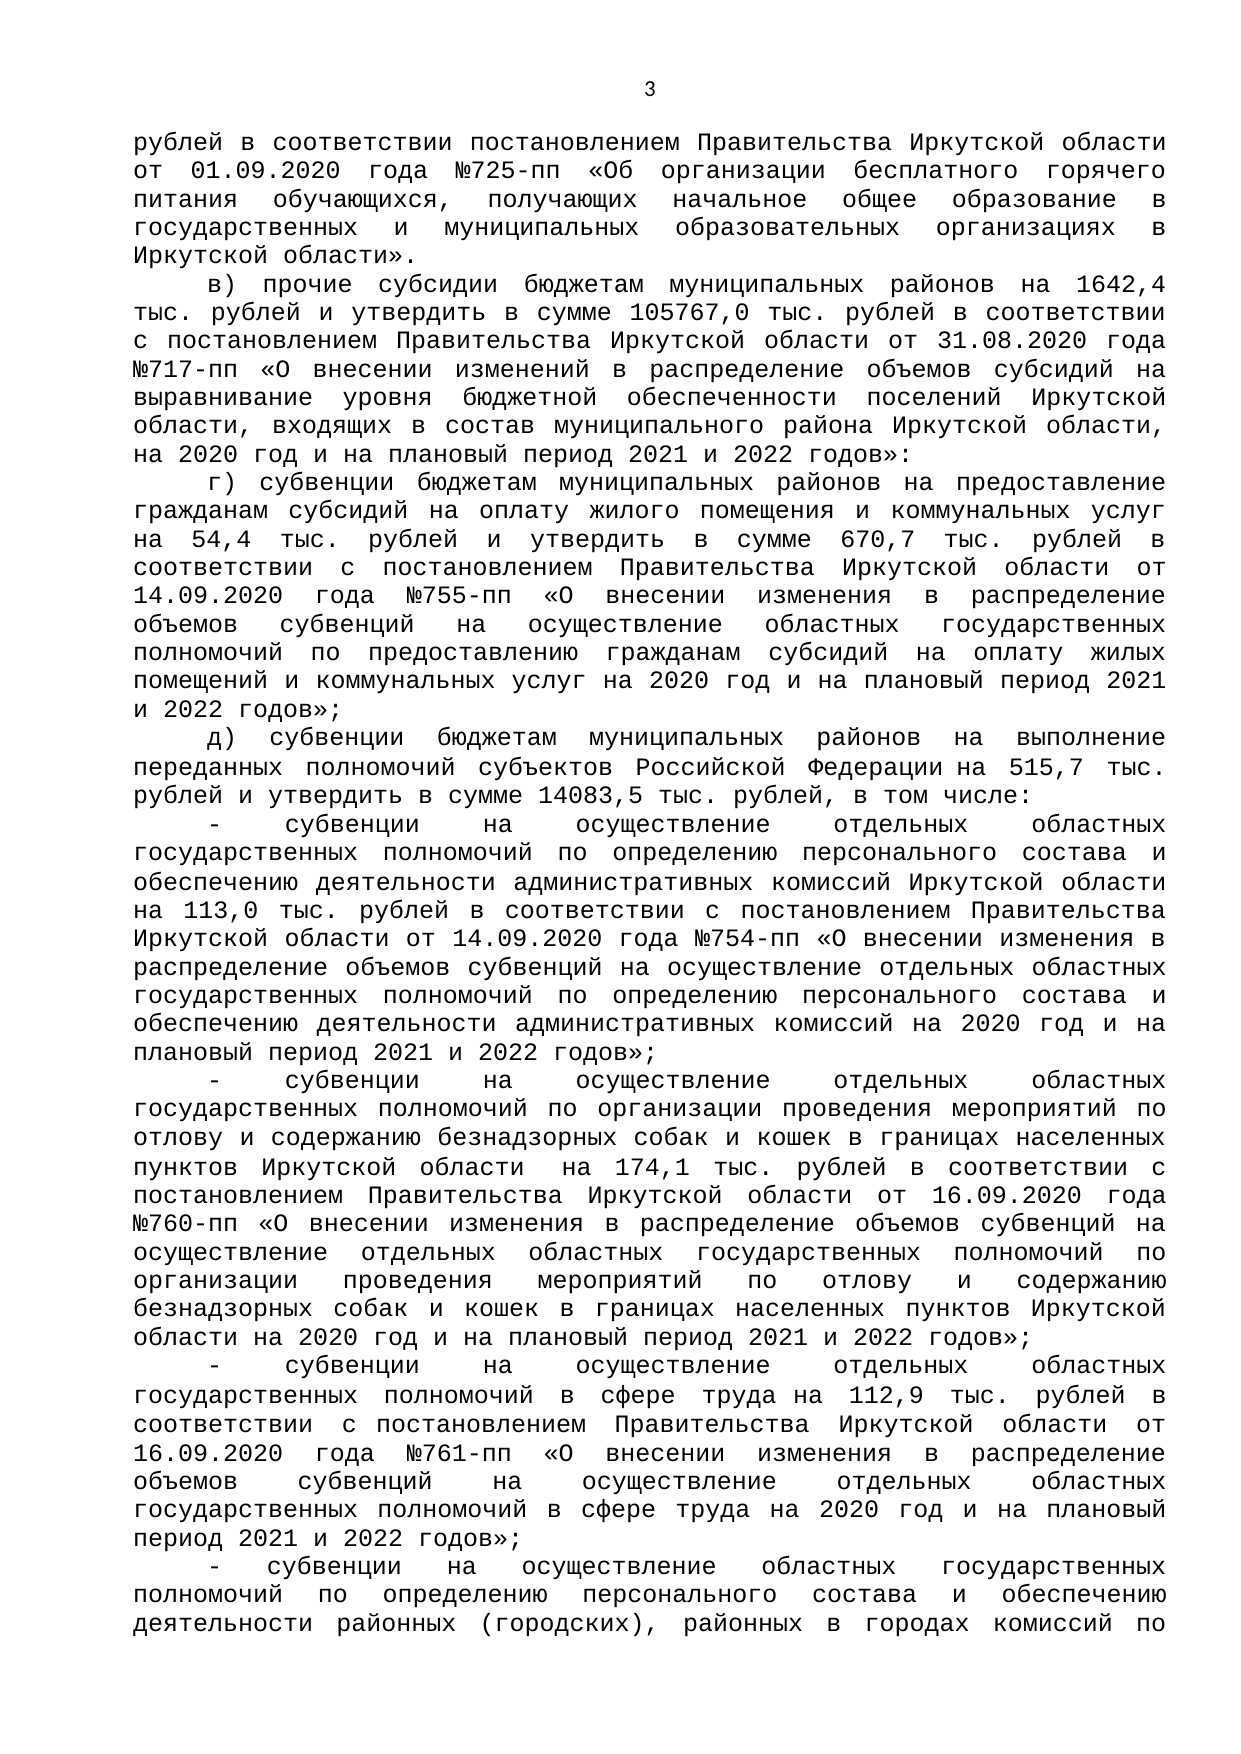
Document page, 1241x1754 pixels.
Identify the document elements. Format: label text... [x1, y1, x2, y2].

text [133, 1554, 1167, 1639]
text - субвенции на осуществление отдельных областных государственных полномочий в сфере труда на 112,9 тыс. рублей в соответствии с постановлением Правительства Иркутской области от 16.09.2020 года №761-пп «О внесении изменения в распределение объемов субвенций на осуществление отдельных областных государственных полномочий в сфере труда на 2020 год и на плановый период 2021 и 2022 годов»; [133, 1352, 1167, 1554]
text - субвенции на осуществление отдельных областных государственных полномочий по определению персонального состава и обеспечению деятельности административных комиссий Иркутской области на 113,0 тыс. рублей в соответствии с постановлением Правительства Иркутской области от 14.09.2020 года №754-пп «О внесении изменения в распределение объемов субвенций на осуществление отдельных областных государственных полномочий по определению персонального состава и обеспечению деятельности административных комиссий на 2020 год и на плановый период 2021 и 2022 годов»; [133, 811, 1167, 1068]
text д) субвенции бюджетам муниципальных районов на выполнение переданных полномочий субъектов Российской Федерации на 515,7 тыс. рублей и утвердить в сумме 14083,5 тыс. рублей, в том числе: [133, 725, 1167, 811]
text - субвенции на осуществление отдельных областных государственных полномочий по организации проведения мероприятий по отлову и содержанию безнадзорных собак и кошек в границах населенных пунктов Иркутской области на 174,1 тыс. рублей в соответствии с постановлением Правительства Иркутской области от 16.09.2020 года №760-пп «О внесении изменения в распределение объемов субвенций на осуществление отдельных областных государственных полномочий по организации проведения мероприятий по отлову и содержанию безнадзорных собак и кошек в границах населенных пунктов Иркутской области на 2020 год и на плановый период 2021 и 2022 годов»; [133, 1068, 1167, 1352]
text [133, 130, 1167, 271]
text в) прочие субсидии бюджетам муниципальных районов на 1642,4 тыс. рублей и утвердить в сумме 105767,0 тыс. рублей в соответствии с постановлением Правительства Иркутской области от 31.08.2020 года №717-пп «О внесении изменений в распределение объемов субсидий на выравнивание уровня бюджетной обеспеченности поселений Иркутской области, входящих в состав муниципального района Иркутской области, на 2020 год и на плановый период 2021 и 2022 годов»: [133, 271, 1167, 470]
text г) субвенции бюджетам муниципальных районов на предоставление гражданам субсидий на оплату жилого помещения и коммунальных услуг на 54,4 тыс. рублей и утвердить в сумме 670,7 тыс. рублей в соответствии с постановлением Правительства Иркутской области от 14.09.2020 года №755-пп «О внесении изменения в распределение объемов субвенций на осуществление областных государственных полномочий по предоставлению гражданам субсидий на оплату жилых помещений и коммунальных услуг на 2020 год и на плановый период 2021 и 2022 годов»; [133, 470, 1167, 725]
